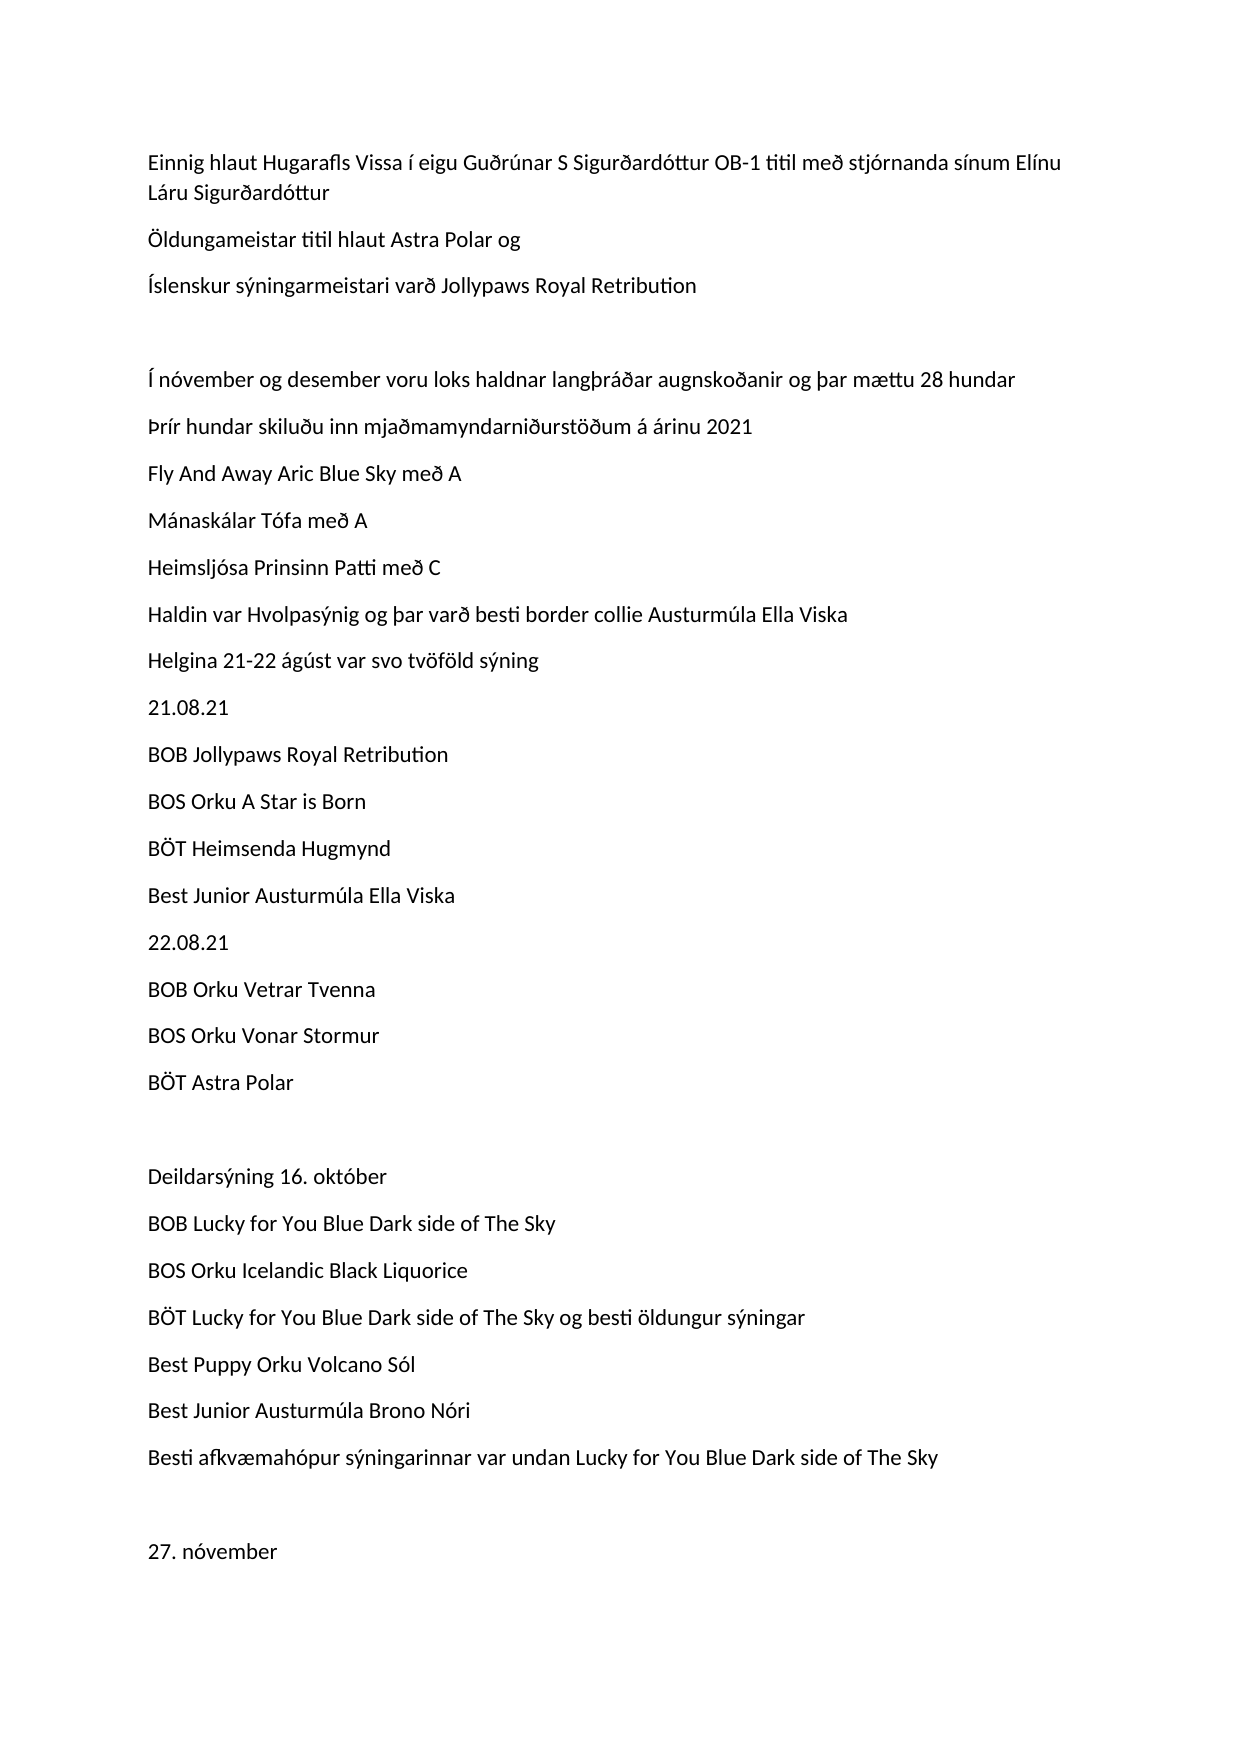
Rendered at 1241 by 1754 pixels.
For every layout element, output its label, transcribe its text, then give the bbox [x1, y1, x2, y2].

text Deildarsýning 16. október [148, 1162, 1093, 1190]
text BOS Orku A Star is Born [148, 787, 1093, 815]
text BOS Orku Icelandic Black Liquorice [148, 1256, 1093, 1284]
text Best Junior Austurmúla Brono Nóri [148, 1397, 1093, 1424]
text Best Puppy Orku Volcano Sól [148, 1350, 1093, 1378]
text 21.08.21 [148, 693, 1093, 721]
text BÖT Astra Polar [148, 1068, 1093, 1096]
text BOB Orku Vetrar Tvenna [148, 975, 1093, 1003]
text Best Junior Austurmúla Ella Viska [148, 881, 1093, 909]
text Íslenskur sýningarmeistari varð Jollypaws Royal Retribution [148, 272, 1093, 299]
text 27. nóvember [148, 1537, 1093, 1565]
text Helgina 21-22 ágúst var svo tvöföld sýning [148, 647, 1093, 674]
text BOS Orku Vonar Stormur [148, 1022, 1093, 1049]
text Fly And Away Aric Blue Sky með A [148, 459, 1093, 487]
text Öldungameistar titil hlaut Astra Polar og [148, 225, 1093, 253]
text Einnig hlaut Hugarafls Vissa í eigu Guðrúnar S Sigurðardóttur OB-1 titil með stjórnanda sínum Elínu Láru Sigurðardóttur [148, 148, 1093, 206]
text 22.08.21 [148, 928, 1093, 956]
text Heimsljósa Prinsinn Patti með C [148, 553, 1093, 581]
text BÖT Heimsenda Hugmynd [148, 834, 1093, 862]
text BOB Jollypaws Royal Retribution [148, 740, 1093, 768]
text BOB Lucky for You Blue Dark side of The Sky [148, 1209, 1093, 1237]
text Í nóvember og desember voru loks haldnar langþráðar augnskoðanir og þar mættu 28 hundar [148, 365, 1093, 393]
text Mánaskálar Tófa með A [148, 506, 1093, 534]
text Besti afkvæmahópur sýningarinnar var undan Lucky for You Blue Dark side of The Sky [148, 1443, 1093, 1471]
text BÖT Lucky for You Blue Dark side of The Sky og besti öldungur sýningar [148, 1303, 1093, 1331]
text Þrír hundar skiluðu inn mjaðmamyndarniðurstöðum á árinu 2021 [148, 412, 1093, 440]
text Haldin var Hvolpasýnig og þar varð besti border collie Austurmúla Ella Viska [148, 600, 1093, 628]
